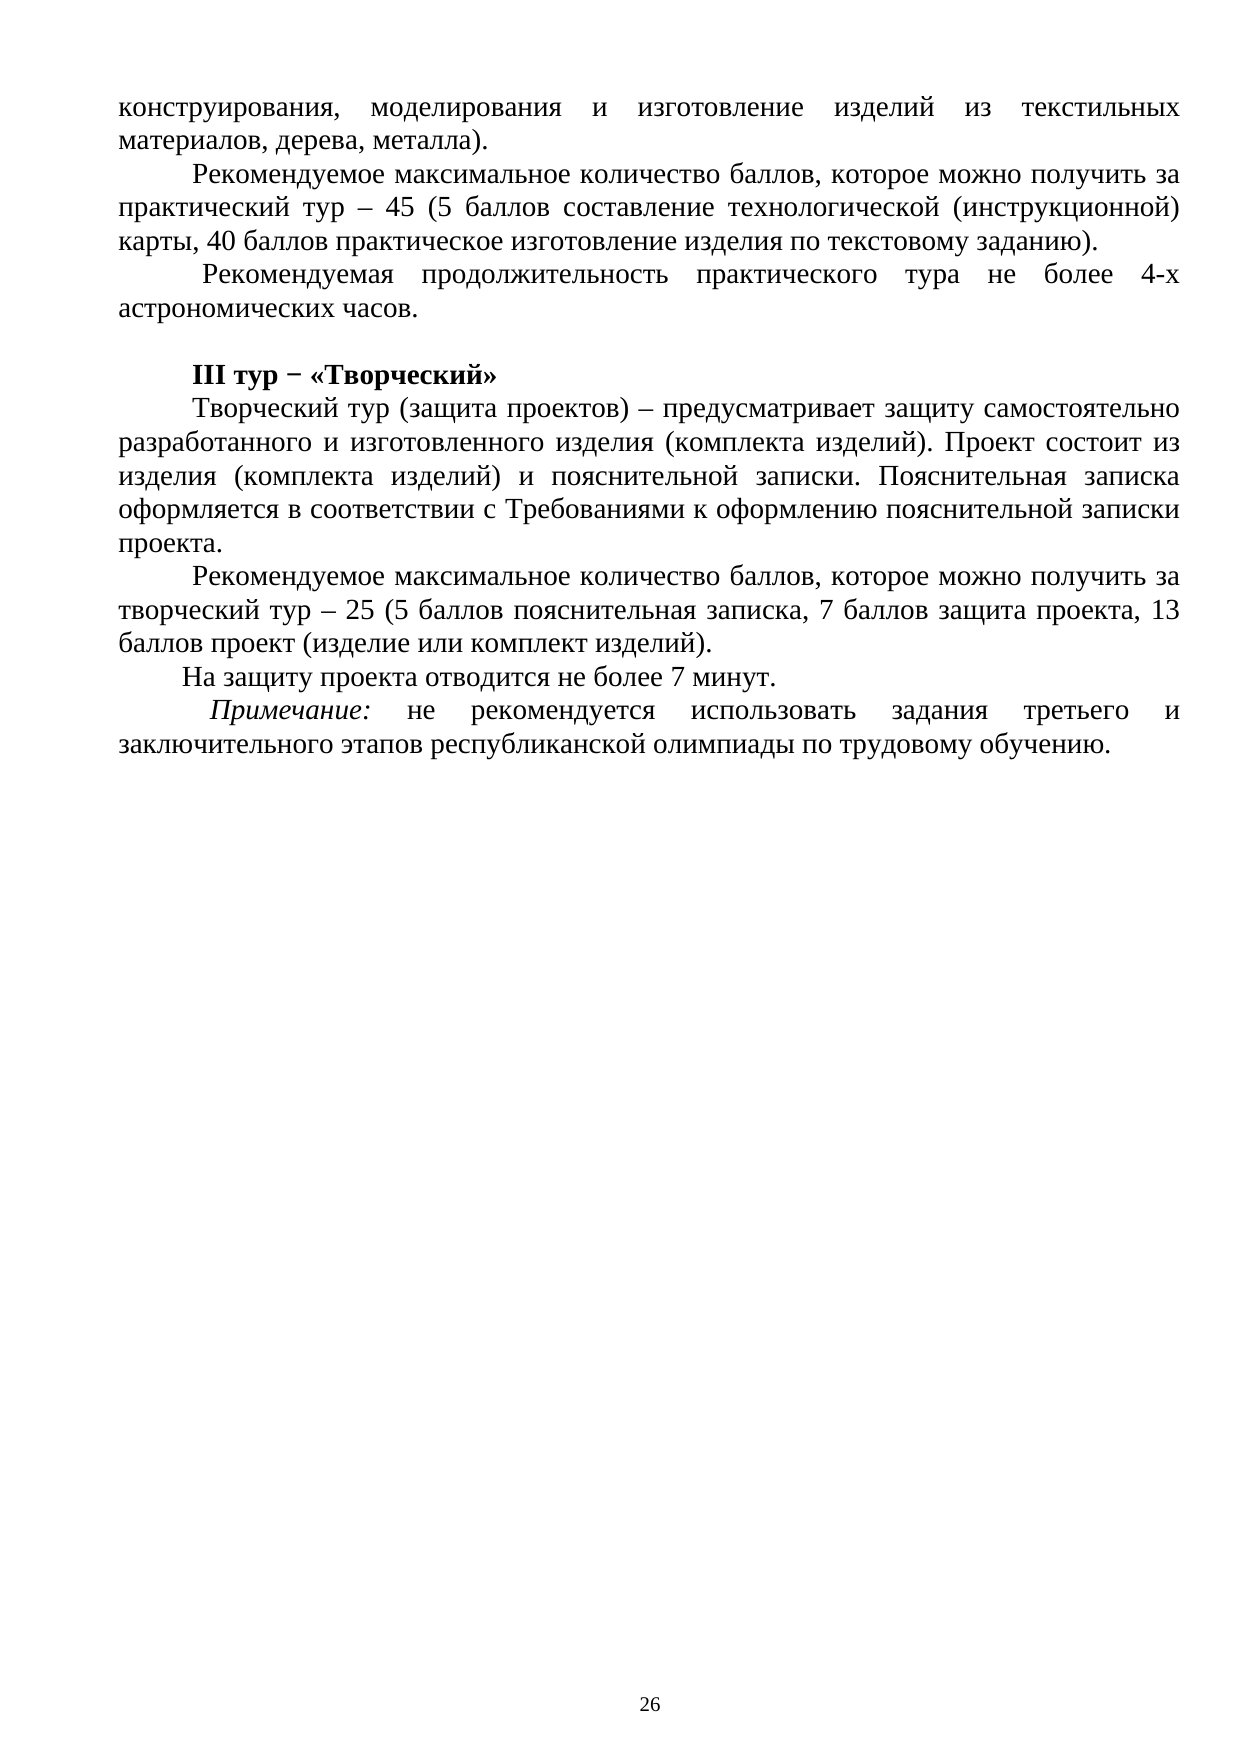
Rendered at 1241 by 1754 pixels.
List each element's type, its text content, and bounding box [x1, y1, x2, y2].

text Творческий тур (защита проектов) – предусматривает защиту самостоятельно разработанного и изготовленного изделия (комплекта изделий). Проект состоит из изделия (комплекта изделий) и пояснительной записки. Пояснительная записка оформляется в соответствии с Требованиями к оформлению пояснительной записки проекта. [118, 391, 1181, 558]
text Примечание: не рекомендуется использовать задания третьего и заключительного этапов республиканской олимпиады по трудовому обучению. [118, 692, 1181, 759]
text Рекомендуемое максимальное количество баллов, которое можно получить за практический тур – 45 (5 баллов составление технологической (инструкционной) карты, 40 баллов практическое изготовление изделия по текстовому заданию). [118, 156, 1181, 256]
text Рекомендуемая продолжительность практического тура не более 4-х астрономических часов. [118, 256, 1181, 323]
text Рекомендуемое максимальное количество баллов, которое можно получить за творческий тур – 25 (5 баллов пояснительная записка, 7 баллов защита проекта, 13 баллов проект (изделие или комплект изделий). [118, 558, 1181, 659]
text На защиту проекта отводится не более 7 минут. [118, 659, 1181, 692]
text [118, 89, 1181, 156]
text III тур − «Творческий» [118, 357, 1181, 391]
